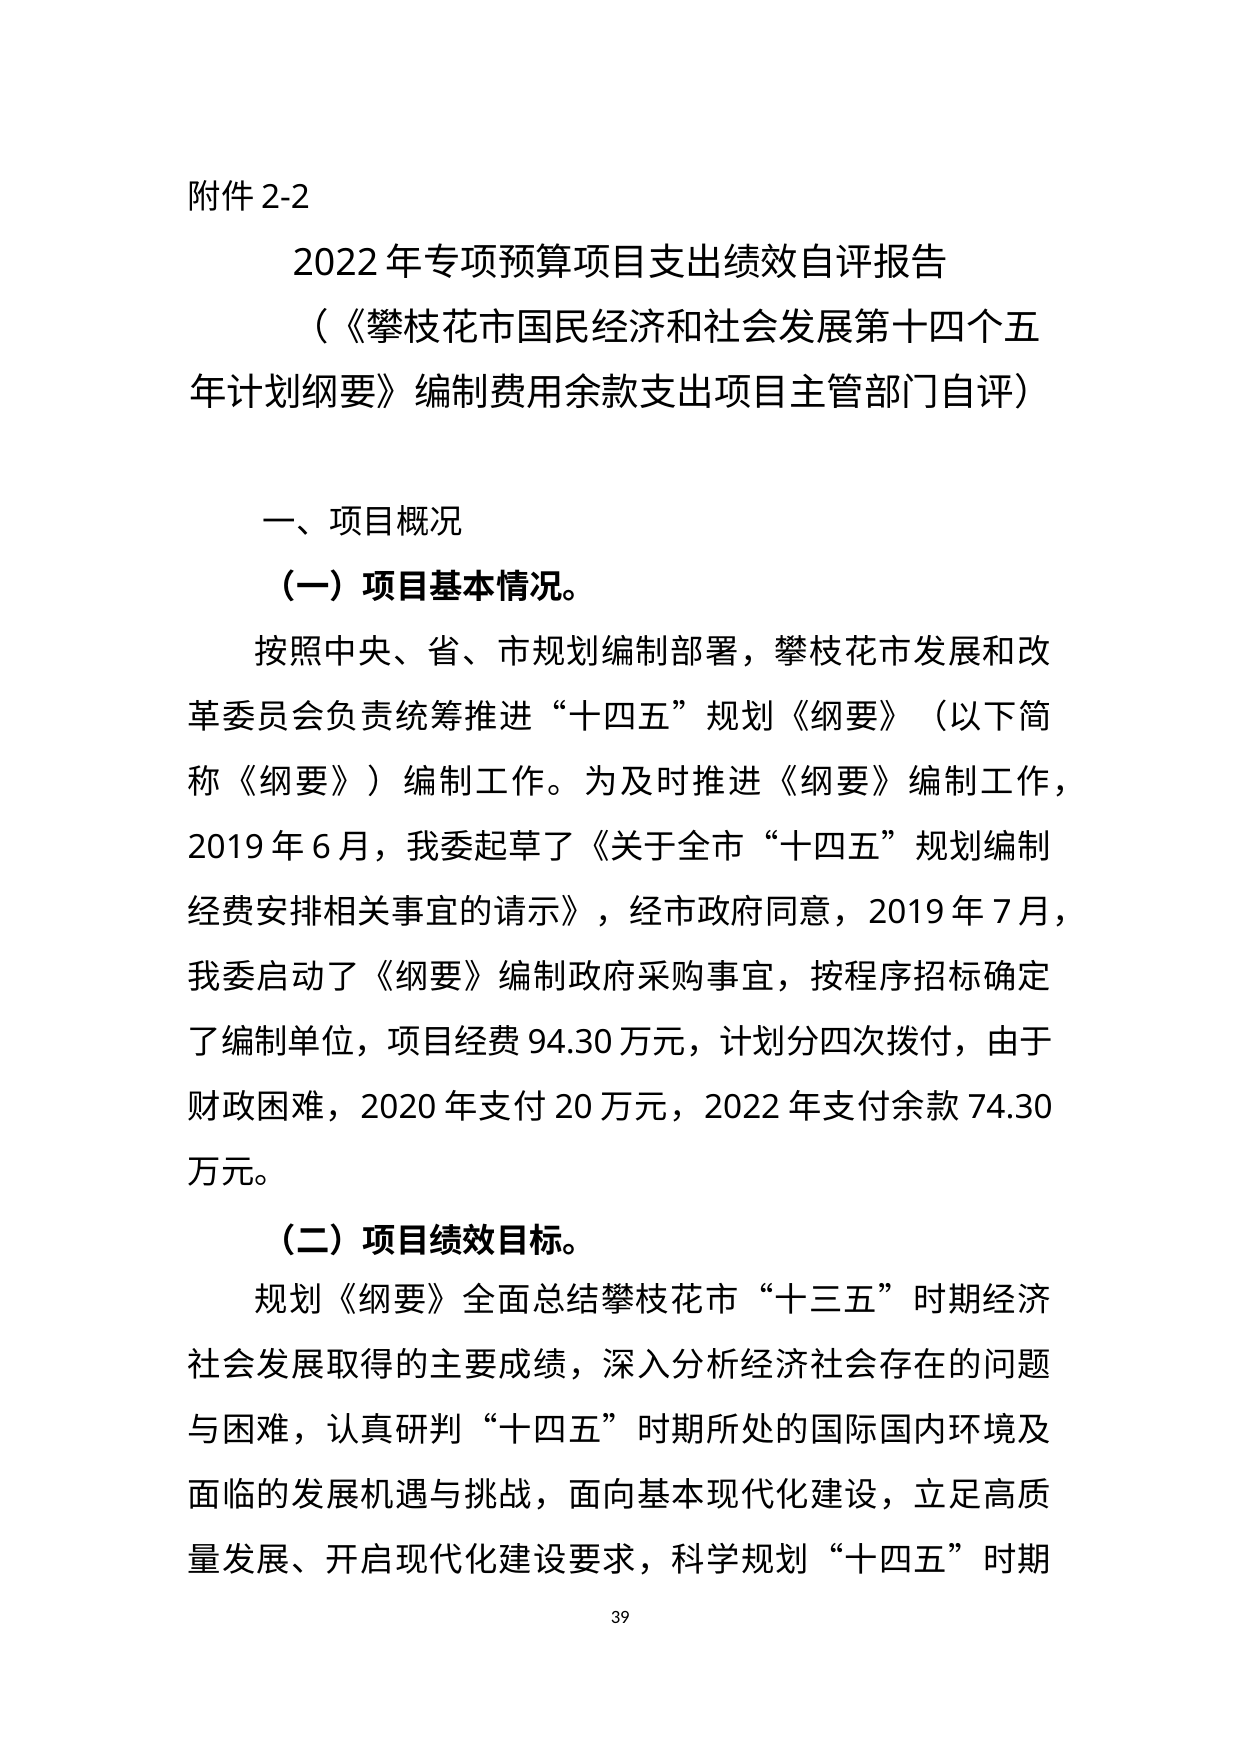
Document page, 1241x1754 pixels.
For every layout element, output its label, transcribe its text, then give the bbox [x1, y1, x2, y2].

text 2022年专项预算项目支出绩效自评报告 [187, 227, 1053, 292]
text （一）项目基本情况。 [187, 552, 1053, 617]
text 附件2-2 [187, 162, 1053, 227]
text （《攀枝花市国民经济和社会发展第十四个五年计划纲要》编制费用余款支出项目主管部门自评） [187, 292, 1053, 422]
text 按照中央、省、市规划编制部署，攀枝花市发展和改革委员会负责统筹推进“十四五”规划《纲要》（以下简称《纲要》）编制工作。为及时推进《纲要》编制工作，2019年6月，我委起草了《关于全市“十四五”规划编制经费安排相关事宜的请示》，经市政府同意，2019年7月，我委启动了《纲要》编制政府采购事宜，按程序招标确定了编制单位，项目经费94.30万元，计划分四次拨付，由于财政困难，2020年支付20万元，2022年支付余款74.30万元。 [187, 617, 1053, 1202]
list 项目绩效目标。 [187, 1202, 1053, 1264]
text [187, 1264, 1053, 1589]
text 一、项目概况 [187, 487, 1053, 552]
